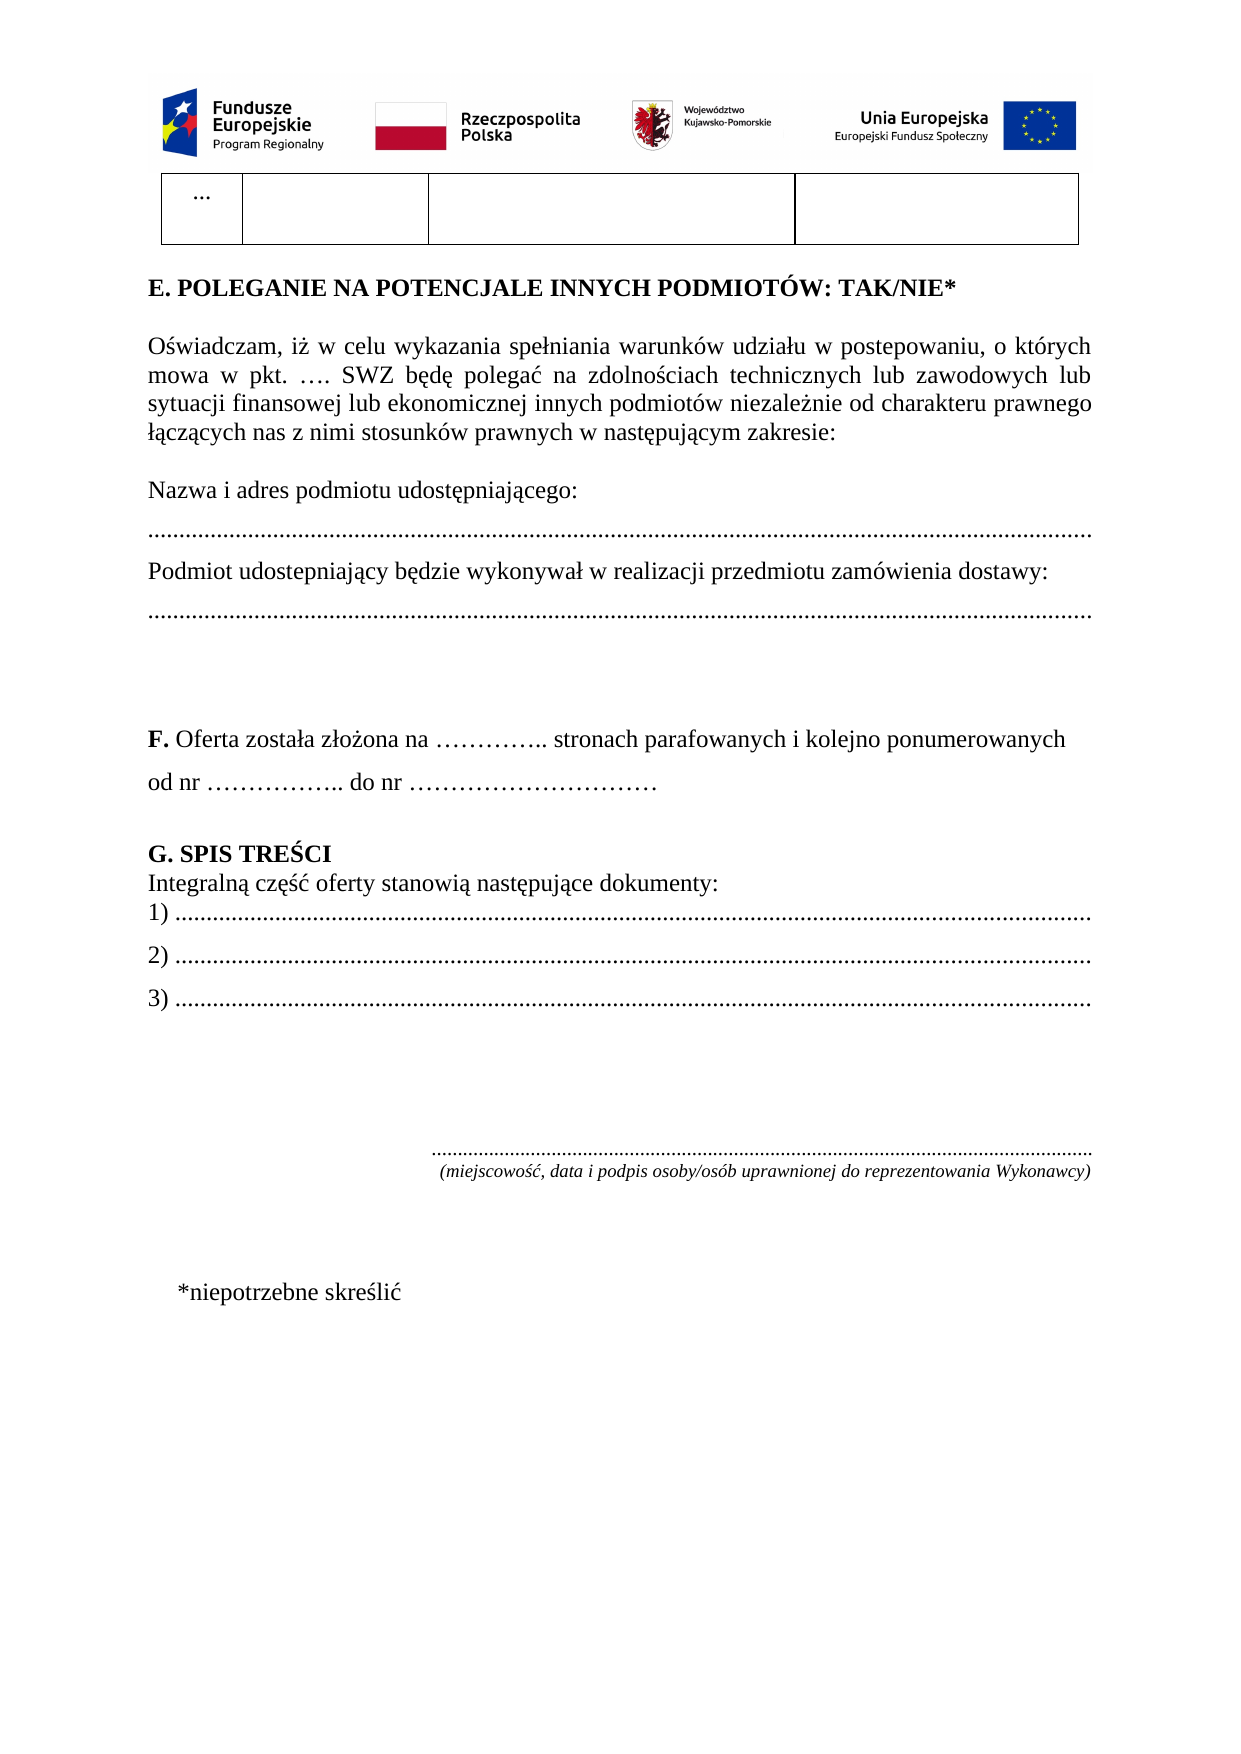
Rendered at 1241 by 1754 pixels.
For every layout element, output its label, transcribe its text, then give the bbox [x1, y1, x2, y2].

picture [147, 73, 1093, 173]
text 1) [148, 897, 1093, 925]
text Nazwa i adres podmiotu udostępniającego: [148, 475, 1093, 503]
text Podmiot udostepniający będzie wykonywał w realizacji przedmiotu zamówienia dostawy: [148, 556, 1093, 585]
table_cell [243, 174, 428, 244]
text 2) [148, 940, 1093, 968]
text Integralną część oferty stanowią następujące dokumenty: [148, 868, 1093, 897]
text Oświadczam, iż w celu wykazania spełniania warunków udziału w postepowaniu, o których mowa w pkt. …. SWZ będę polegać na zdolnościach technicznych lub zawodowych lub sytuacji finansowej lub ekonomicznej innych podmiotów niezależnie od charakteru prawnego łączących nas z nimi stosunków prawnych w następującym zakresie: [148, 331, 1093, 446]
text 3) [148, 983, 1093, 1012]
text G. SPIS TREŚCI [148, 839, 1093, 868]
table_cell [429, 174, 794, 244]
text *niepotrzebne skreślić [177, 1277, 1093, 1306]
text E. POLEGANIE NA POTENCJALE INNYCH PODMIOTÓW: TAK/NIE* [148, 273, 1093, 302]
text (miejscowość, data i podpis osoby/osób uprawnionej do reprezentowania Wykonawcy) [148, 1160, 1093, 1182]
text ............................................................................................................................... [148, 1136, 1093, 1160]
text F. Oferta została złożona na ………….. stronach parafowanych i kolejno ponumerowanych od nr …………….. do nr ………………………… [148, 724, 1093, 796]
table_cell [796, 174, 1078, 244]
table_cell ... [162, 174, 242, 244]
